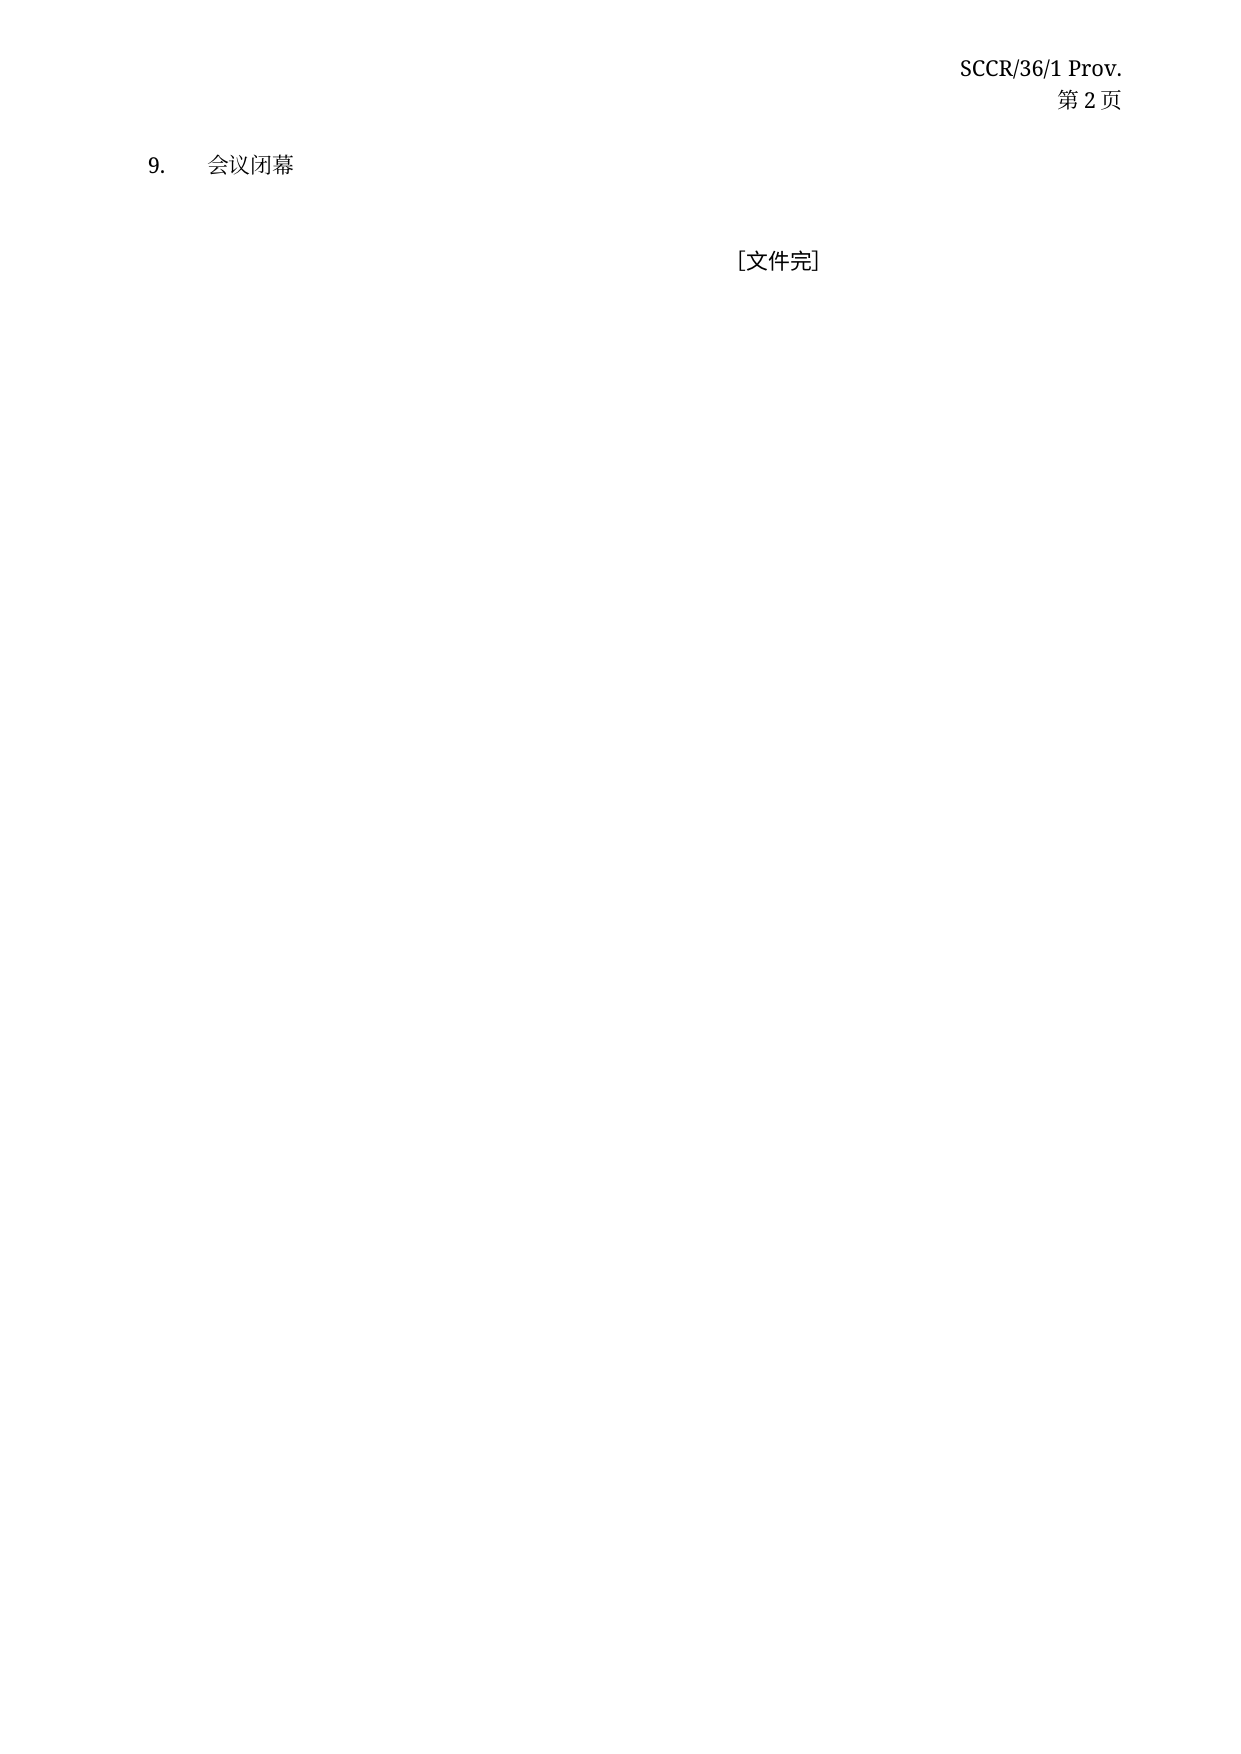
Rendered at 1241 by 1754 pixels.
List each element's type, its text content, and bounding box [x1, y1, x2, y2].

text ［文件完］ [724, 240, 1122, 276]
list 会议闭幕 [148, 144, 1122, 180]
